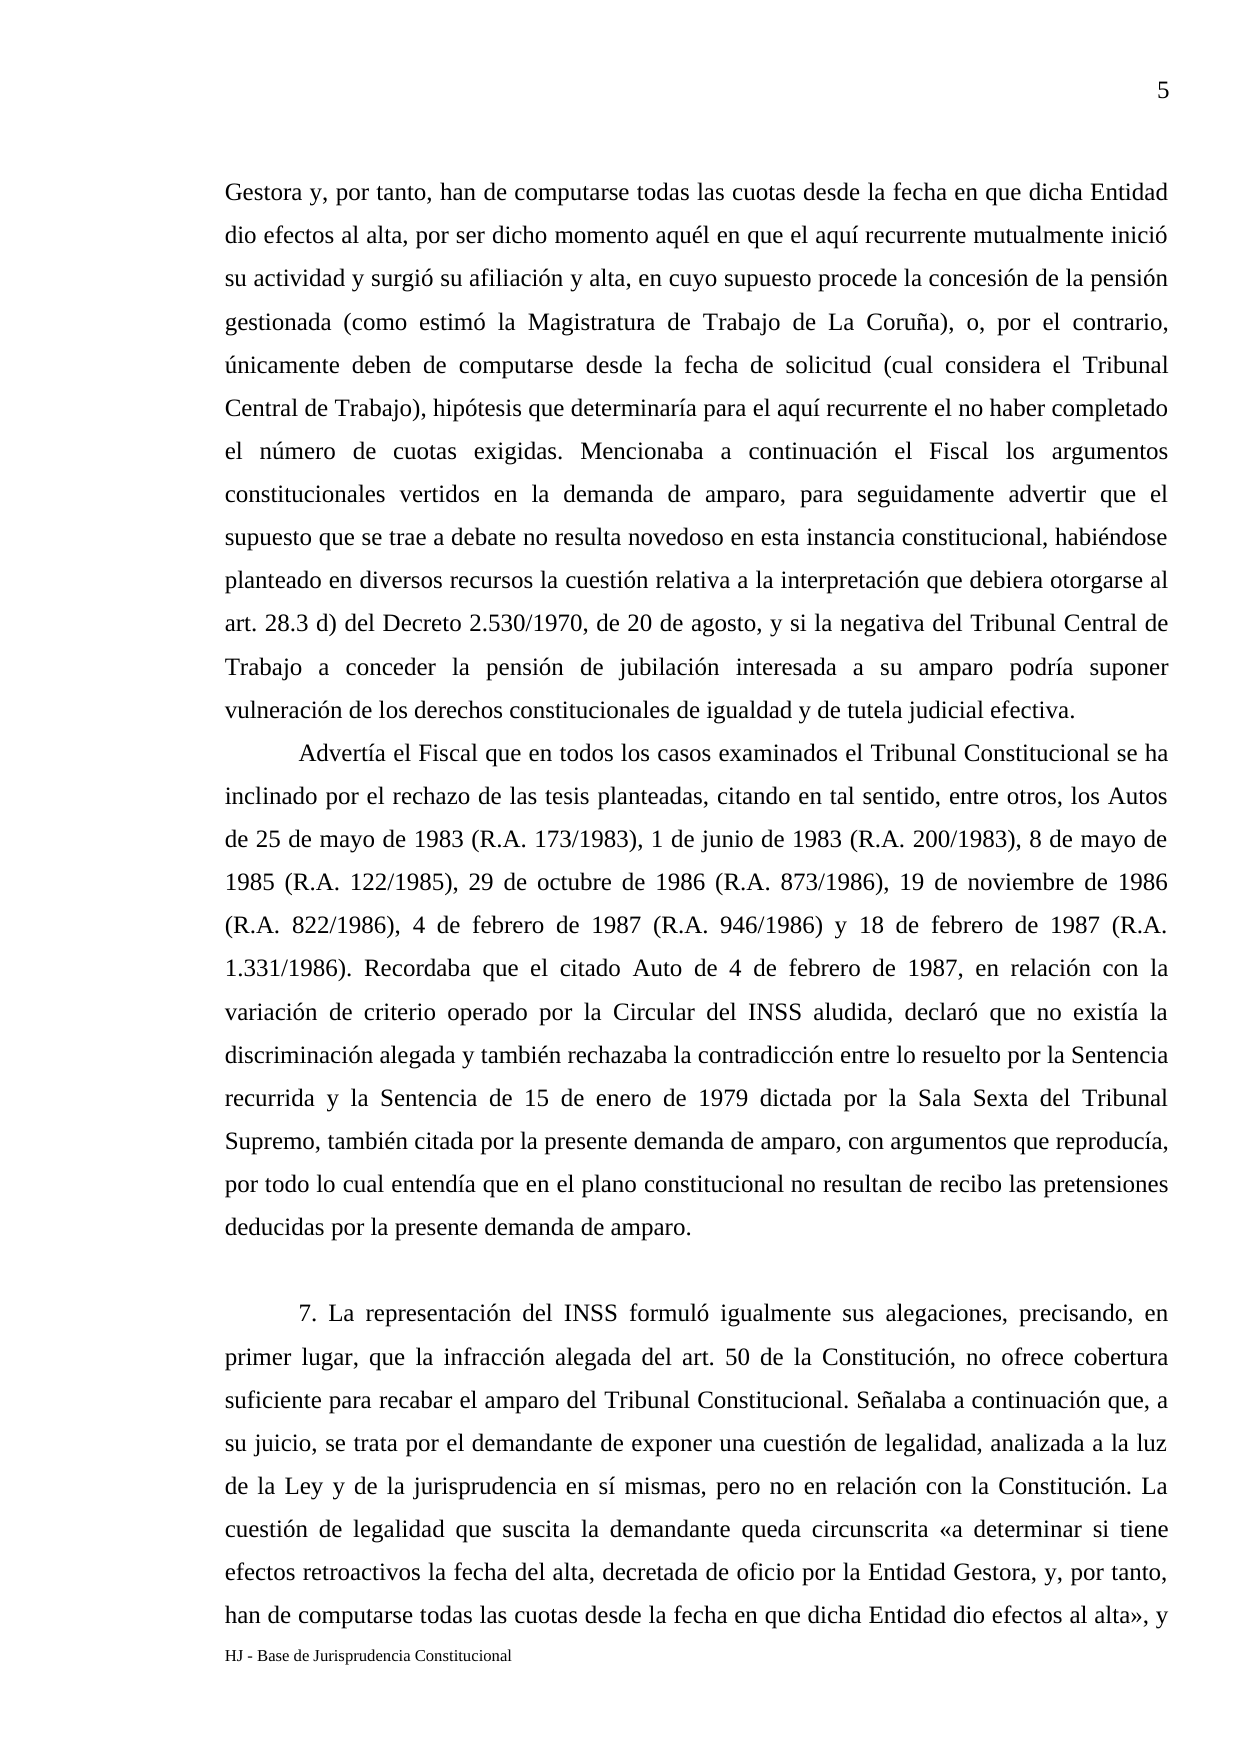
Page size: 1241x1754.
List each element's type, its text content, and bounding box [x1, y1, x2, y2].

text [224, 177, 1169, 723]
text Advertía el Fiscal que en todos los casos examinados el Tribunal Constitucional se ha inclinado por el rechazo de las tesis planteadas, citando en tal sentido, entre otros, los Autos de 25 de mayo de 1983 (R.A. 173/1983), 1 de junio de 1983 (R.A. 200/1983), 8 de mayo de 1985 (R.A. 122/1985), 29 de octubre de 1986 (R.A. 873/1986), 19 de noviembre de 1986 (R.A. 822/1986), 4 de febrero de 1987 (R.A. 946/1986) y 18 de febrero de 1987 (R.A. 1.331/1986). Recordaba que el citado Auto de 4 de febrero de 1987, en relación con la variación de criterio operado por la Circular del INSS aludida, declaró que no existía la discriminación alegada y también rechazaba la contradicción entre lo resuelto por la Sentencia recurrida y la Sentencia de 15 de enero de 1979 dictada por la Sala Sexta del Tribunal Supremo, también citada por la presente demanda de amparo, con argumentos que reproducía, por todo lo cual entendía que en el plano constitucional no resultan de recibo las pretensiones deducidas por la presente demanda de amparo. [224, 738, 1169, 1241]
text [224, 1298, 1169, 1629]
